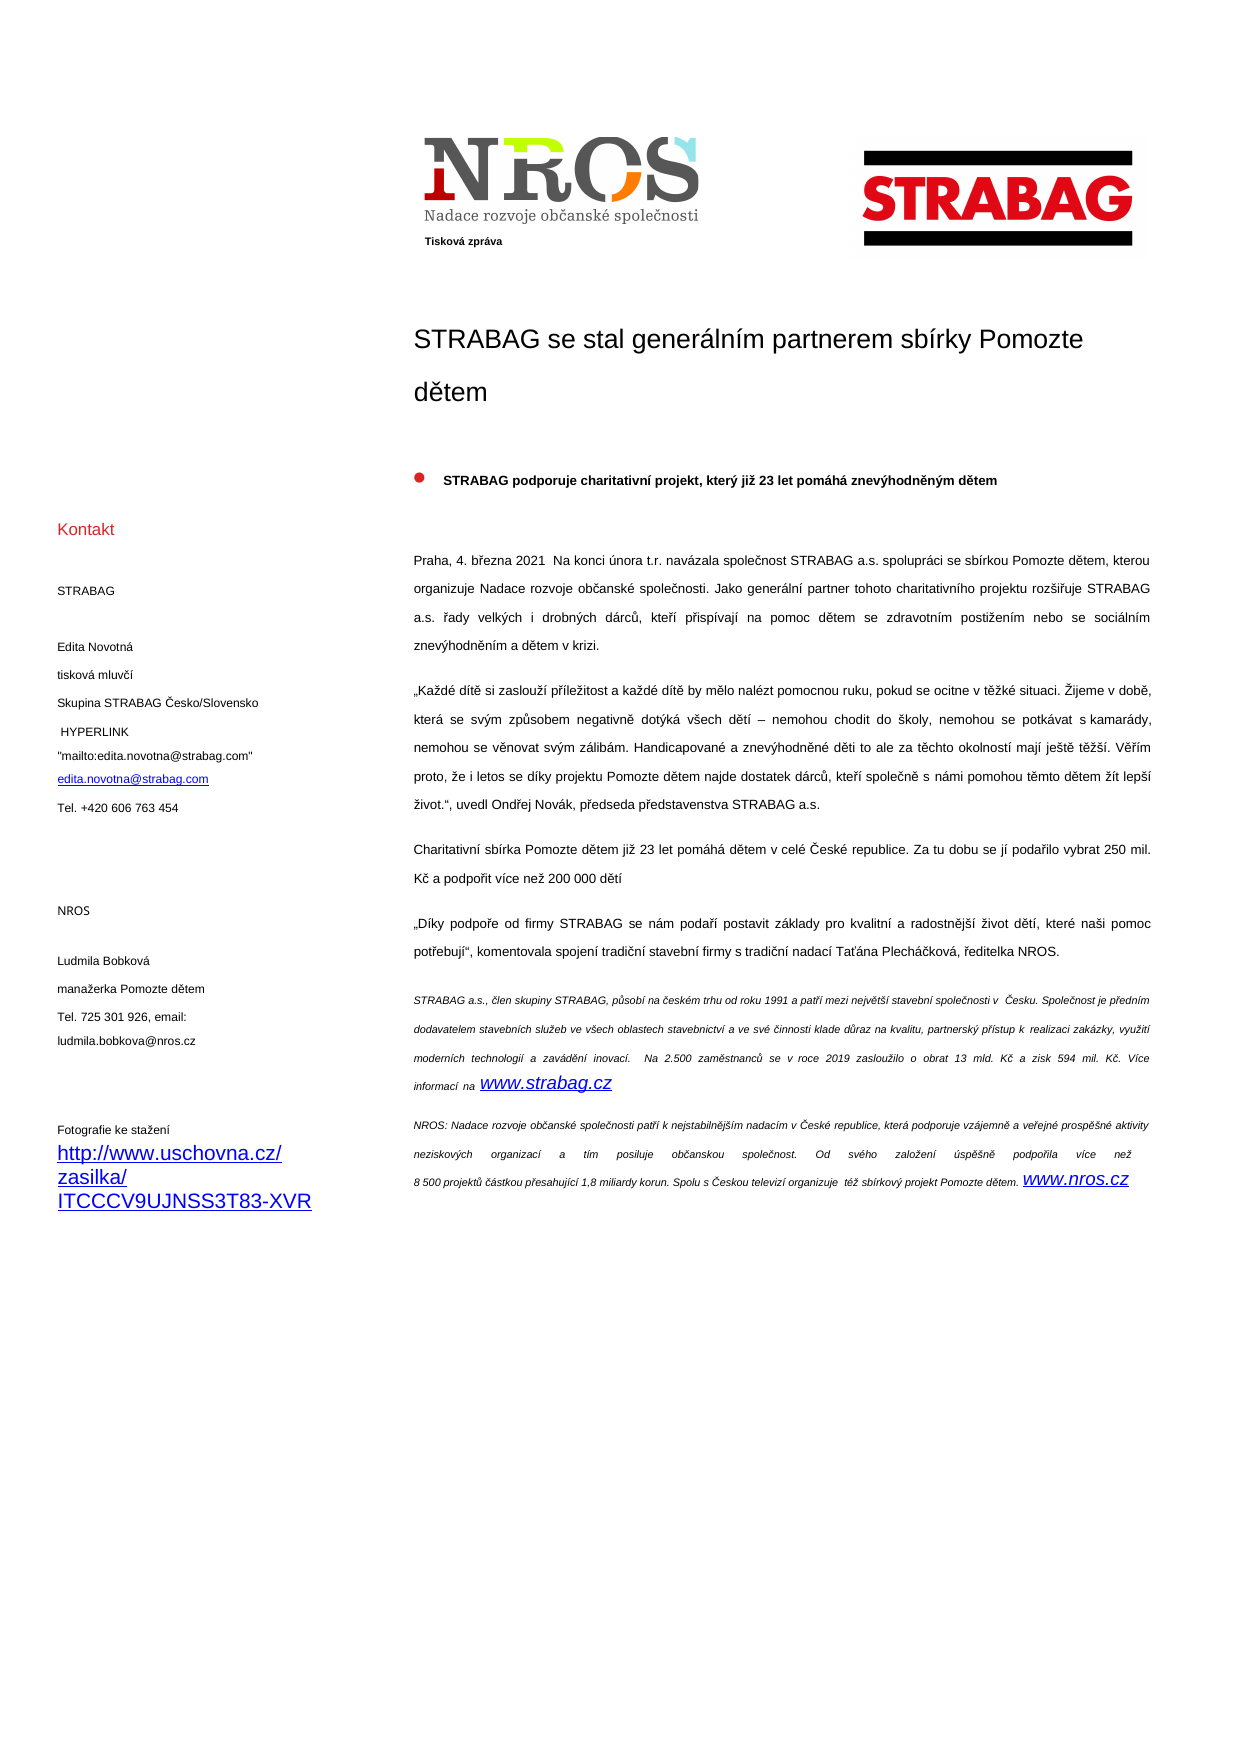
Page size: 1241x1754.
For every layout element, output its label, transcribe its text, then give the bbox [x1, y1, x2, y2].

text STRABAG se stal generálním partnerem sbírky Pomozte dětem [413, 302, 1155, 407]
text Charitativní sbírka Pomozte dětem již 23 let pomáhá dětem v celé České republice. Za tu dobu se jí podařilo vybrat 250 mil. Kč a podpořit více než 200 000 dětí [413, 831, 1152, 886]
text STRABAG a.s., člen skupiny STRABAG, působí na českém trhu od roku 1991 a patří mezi největší stavební společnosti v Česku. Společnost je předním dodavatelem stavebních služeb ve všech oblastech stavebnictví a ve své činnosti klade důraz na kvalitu, partnerský přístup k realizaci zakázky, využití moderních technologií a zavádění inovací. Na 2.500 zaměstnanců se v roce 2019 zasloužilo o obrat 13 mld. Kč a zisk 594 mil. Kč. Více informací na www.strabag.cz [413, 986, 1152, 1102]
text „Každé dítě si zaslouží příležitost a každé dítě by mělo nalézt pomocnou ruku, pokud se ocitne v těžké situaci. Žijeme v době, která se svým způsobem negativně dotýká všech dětí – nemohou chodit do školy, nemohou se potkávat s kamarády, nemohou se věnovat svým zálibám. Handicapované a znevýhodněné děti to ale za těchto okolností mají ještě těžší. Věřím proto, že i letos se díky projektu Pomozte dětem najde dostatek dárců, kteří společně s námi pomohou těmto dětem žít lepší život.“, uvedl Ondřej Novák, předseda představenstva STRABAG a.s. [413, 672, 1152, 813]
text „Díky podpoře od firmy STRABAG se nám podaří postavit základy pro kvalitní a radostnější život dětí, které naši pomoc potřebují“, komentovala spojení tradiční stavební firmy s tradiční nadací Taťána Plecháčková, ředitelka NROS. [413, 905, 1152, 960]
list STRABAG podporuje charitativní projekt, který již 23 let pomáhá znevýhodněným dětem [413, 462, 1152, 491]
picture [849, 137, 1147, 260]
picture [424, 137, 699, 224]
text Praha, 4. března 2021 Na konci února t.r. navázala společnost STRABAG a.s. spolupráci se sbírkou Pomozte dětem, kterou organizuje Nadace rozvoje občanské společnosti. Jako generální partner tohoto charitativního projektu rozšiřuje STRABAG a.s. řady velkých i drobných dárců, kteří přispívají na pomoc dětem se zdravotním postižením nebo se sociálním znevýhodněním a dětem v krizi. [413, 542, 1152, 654]
text NROS: Nadace rozvoje občanské společnosti patří k nejstabilnějším nadacím v České republice, která podporuje vzájemně a veřejné prospěšné aktivity neziskových organizací a tím posiluje občanskou společnost. Od svého založení úspěšně podpořila více než 8 500 projektů částkou přesahující 1,8 miliardy korun. Spolu s Českou televizí organizuje též sbírkový projekt Pomozte dětem. www.nros.cz [413, 1110, 1152, 1189]
